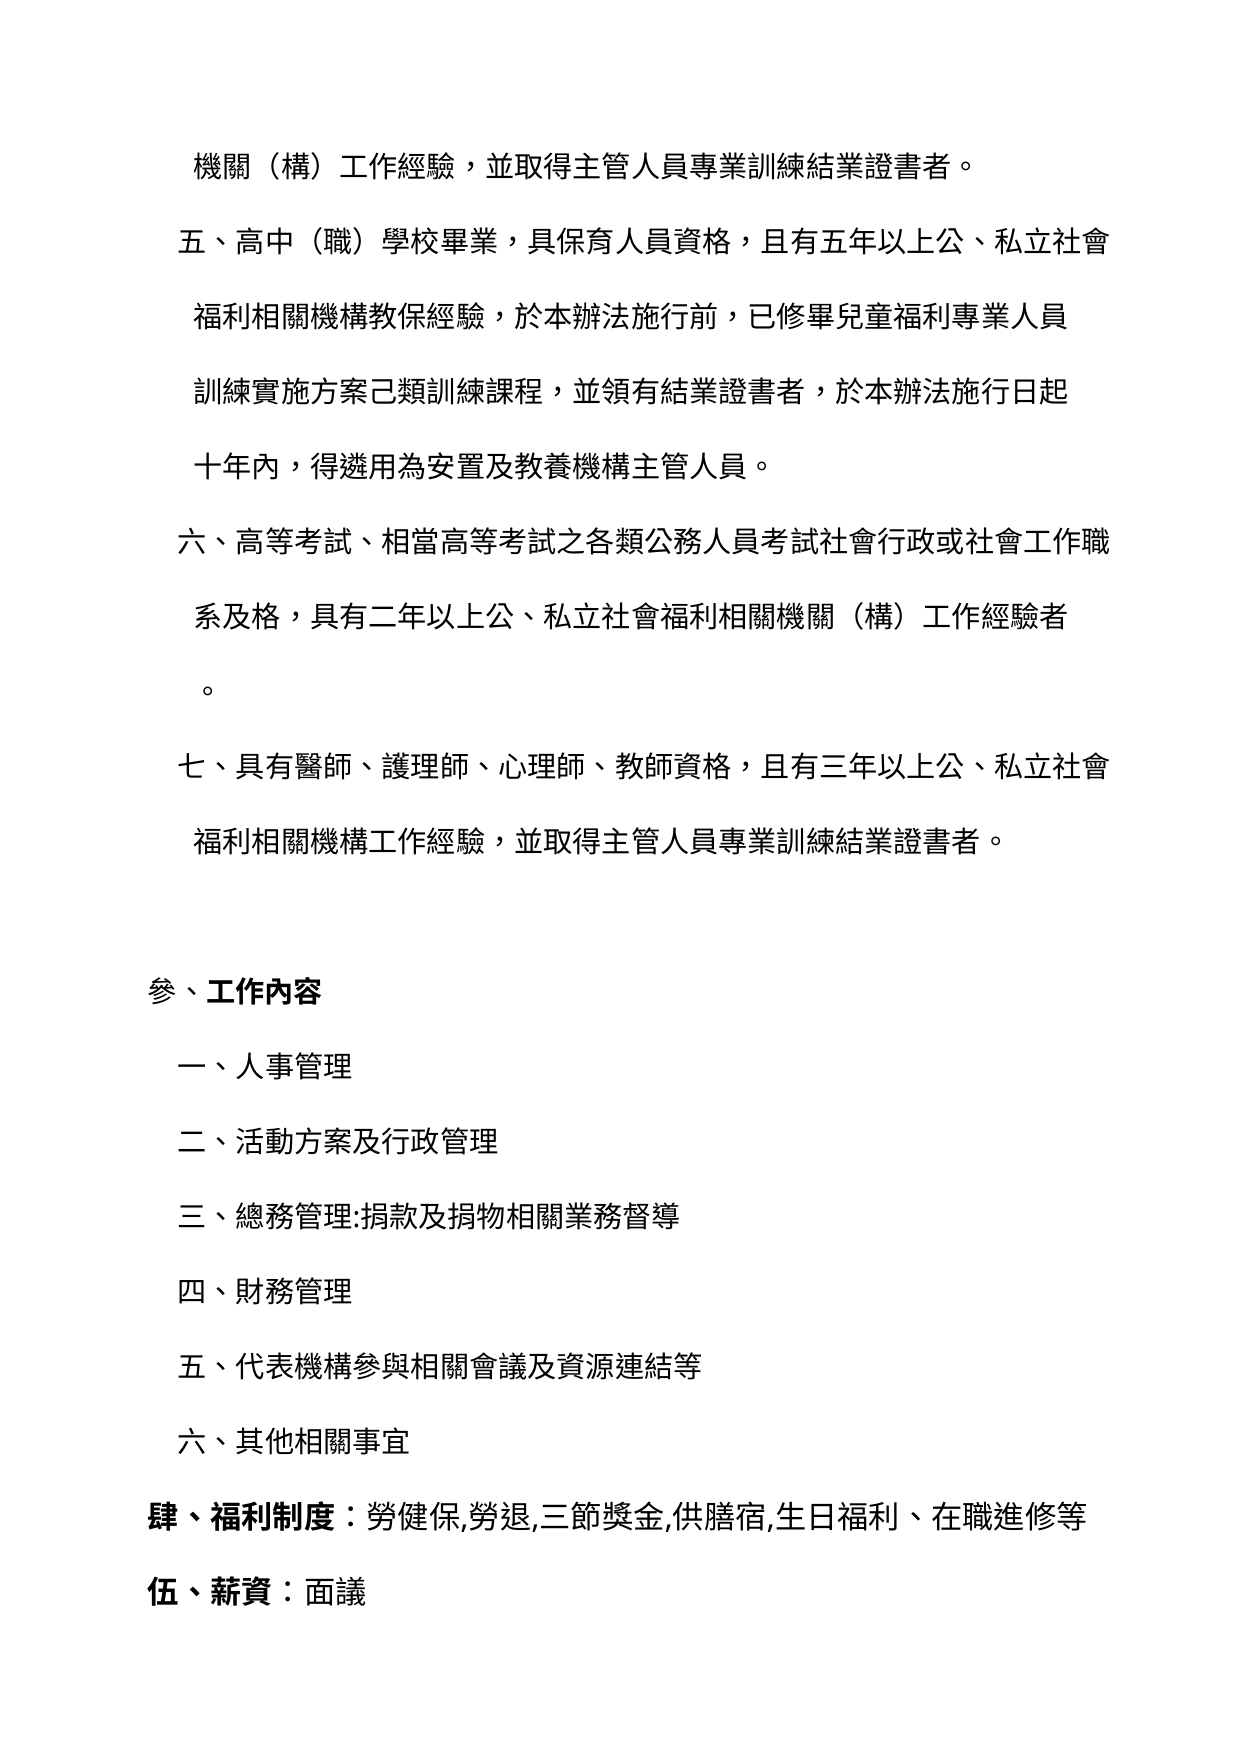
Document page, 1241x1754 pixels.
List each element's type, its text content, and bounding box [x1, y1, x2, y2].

text 三、總務管理:捐款及捐物相關業務督導 [148, 1177, 1122, 1252]
text 六、其他相關事宜 [148, 1402, 1122, 1477]
text 機關（構）工作經驗，並取得主管人員專業訓練結業證書者。 [148, 127, 1122, 202]
text 七、具有醫師、護理師、心理師、教師資格，且有三年以上公、私立社會 [148, 727, 1122, 802]
text 十年內，得遴用為安置及教養機構主管人員。 [148, 427, 1122, 502]
text 訓練實施方案己類訓練課程，並領有結業證書者，於本辦法施行日起 [148, 352, 1122, 427]
text 一、人事管理 [148, 1027, 1122, 1102]
text 系及格，具有二年以上公、私立社會福利相關機關（構）工作經驗者 [148, 577, 1122, 652]
text 參、工作內容 [148, 952, 1122, 1027]
text 五、高中（職）學校畢業，具保育人員資格，且有五年以上公、私立社會 [148, 202, 1122, 277]
text 六、高等考試、相當高等考試之各類公務人員考試社會行政或社會工作職 [148, 502, 1122, 577]
text 五、代表機構參與相關會議及資源連結等 [148, 1327, 1122, 1402]
text 。 [148, 652, 1122, 727]
text 福利相關機構教保經驗，於本辦法施行前，已修畢兒童福利專業人員 [148, 277, 1122, 352]
text 四、財務管理 [148, 1252, 1122, 1327]
text 肆、福利制度：勞健保,勞退,三節獎金,供膳宿,生日福利、在職進修等 [148, 1477, 1122, 1552]
text 二、活動方案及行政管理 [148, 1102, 1122, 1177]
text 伍、薪資：面議 [148, 1552, 1122, 1627]
text 福利相關機構工作經驗，並取得主管人員專業訓練結業證書者。 [148, 802, 1122, 877]
